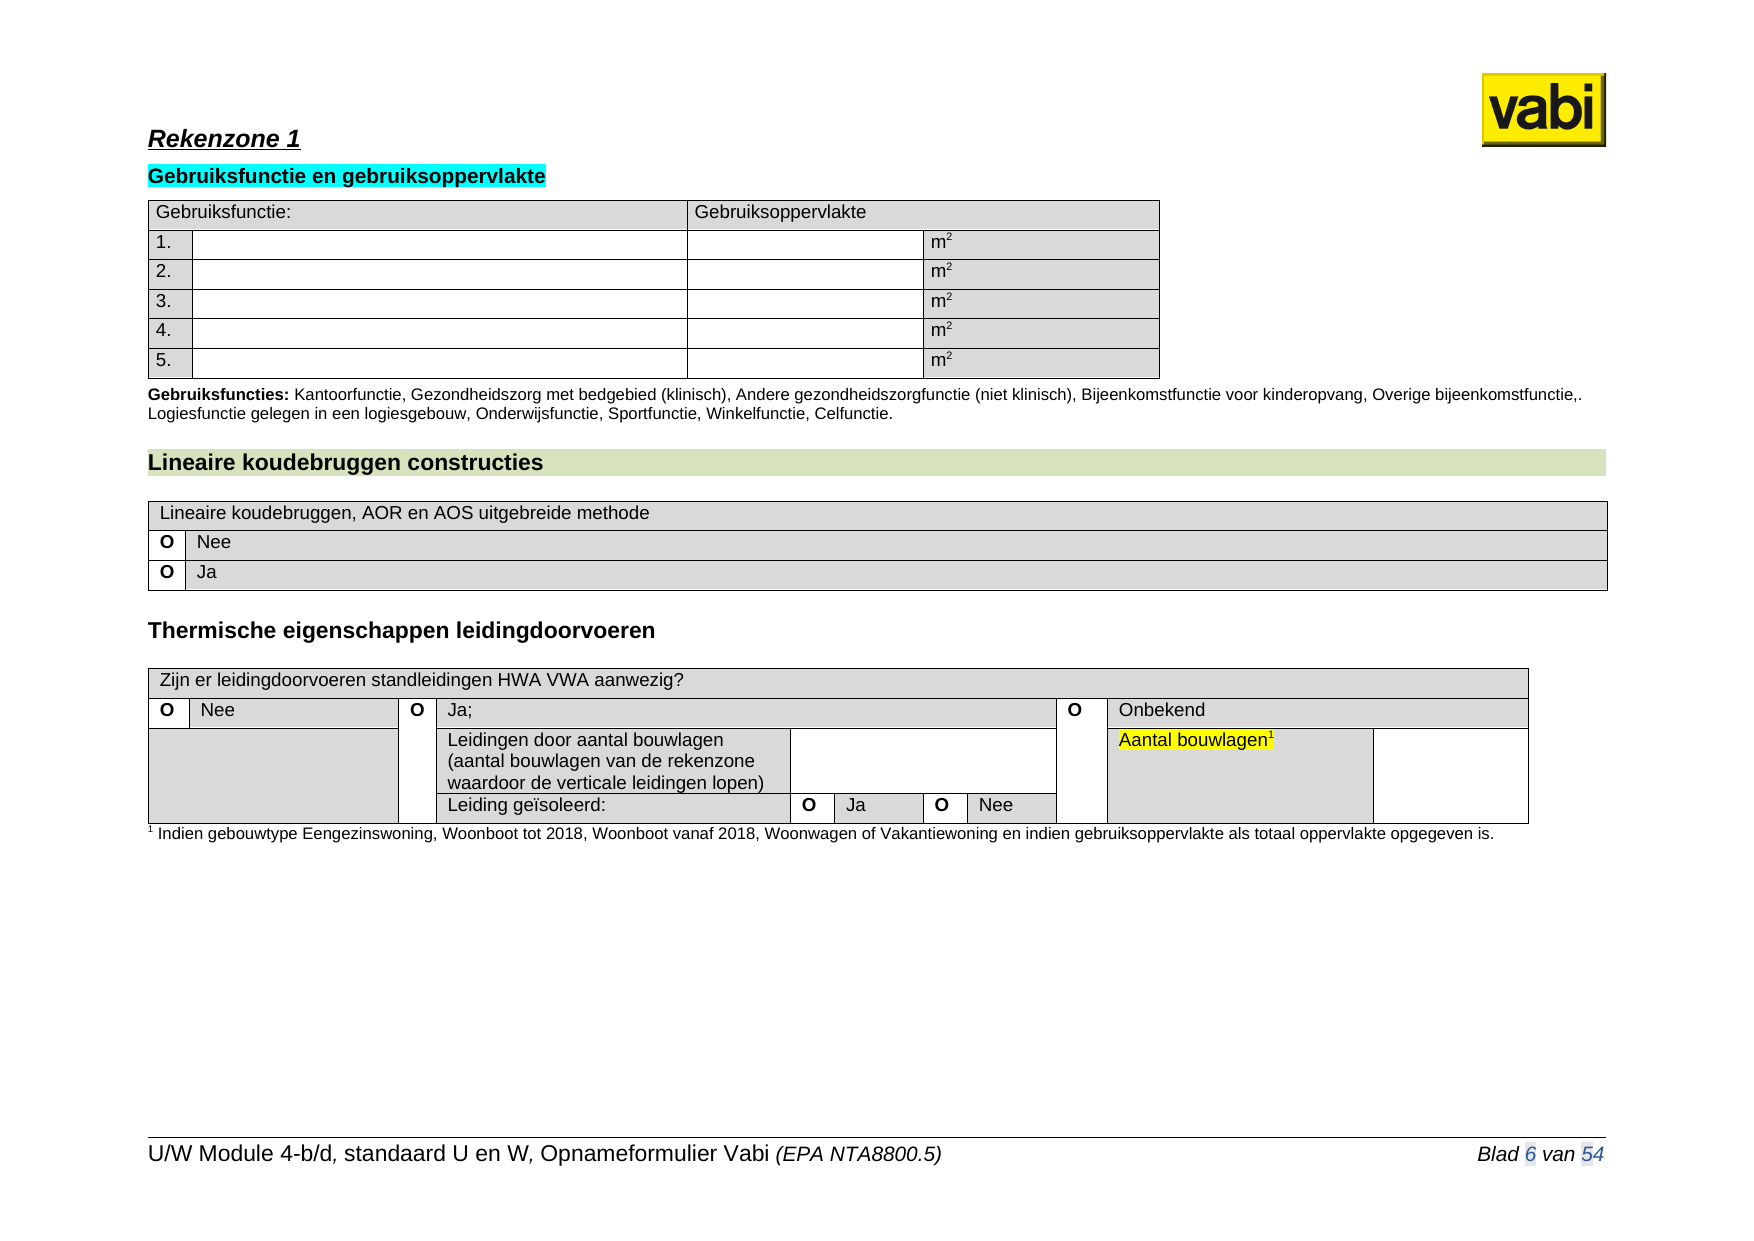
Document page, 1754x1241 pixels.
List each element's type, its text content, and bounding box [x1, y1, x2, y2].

table_cell 3. [149, 290, 192, 318]
text Gebruiksfuncties: Kantoorfunctie, Gezondheidszorg met bedgebied (klinisch), Andere gezondheidszorgfunctie (niet klinisch), Bijeenkomstfunctie voor kinderopvang, Overige bijeenkomstfunctie,. Logiesfunctie gelegen in een logiesgebouw, Onderwijsfunctie, Sportfunctie, Winkelfunctie, Celfunctie. [148, 385, 1606, 423]
table_cell Aantal bouwlagen1 [1108, 729, 1373, 823]
table_cell [688, 260, 923, 289]
table_cell m2 [924, 349, 1159, 377]
table_cell Ja [835, 794, 923, 823]
table_cell [791, 729, 1056, 793]
table_cell O [1057, 699, 1107, 823]
table_header Lineaire koudebruggen, AOR en AOS uitgebreide methode [149, 502, 1607, 530]
table_cell [193, 260, 687, 289]
table_cell O [399, 699, 436, 823]
table_cell Nee [186, 531, 1607, 560]
text 1 Indien gebouwtype Eengezinswoning, Woonboot tot 2018, Woonboot vanaf 2018, Woonwagen of Vakantiewoning en indien gebruiksoppervlakte als totaal oppervlakte opgegeven is. [148, 824, 1606, 843]
table_cell [149, 729, 398, 823]
subtitle Gebruiksfunctie en gebruiksoppervlakte [148, 163, 1606, 187]
subtitle Lineaire koudebruggen constructies [148, 449, 1606, 476]
table_cell [193, 319, 687, 348]
subtitle Thermische eigenschappen leidingdoorvoeren [148, 617, 1606, 643]
table_cell Leidingen door aantal bouwlagen (aantal bouwlagen van de rekenzone waardoor de verticale leidingen lopen) [437, 729, 790, 793]
table_cell [193, 231, 687, 259]
table_cell Onbekend [1108, 699, 1528, 727]
table_cell O [791, 794, 834, 823]
table_cell Leiding geïsoleerd: [437, 794, 790, 823]
table_cell [688, 231, 923, 259]
table_cell [688, 349, 923, 377]
table_cell O [149, 561, 185, 589]
table_header Gebruiksfunctie: [149, 201, 687, 229]
table_cell [688, 319, 923, 348]
table_cell m2 [924, 290, 1159, 318]
picture [1482, 73, 1607, 147]
table_cell Ja; [437, 699, 1056, 727]
table_cell O [149, 699, 189, 727]
table_cell O [149, 531, 185, 560]
table_header Zijn er leidingdoorvoeren standleidingen HWA VWA aanwezig? [149, 669, 1528, 698]
table_cell m2 [924, 231, 1159, 259]
table_cell 5. [149, 349, 192, 377]
table_cell [1374, 729, 1528, 823]
table_cell Ja [186, 561, 1607, 589]
table_cell [688, 290, 923, 318]
table_cell 1. [149, 231, 192, 259]
table_cell O [924, 794, 967, 823]
table_cell 4. [149, 319, 192, 348]
table_header Gebruiksoppervlakte [688, 201, 1159, 229]
table_cell Nee [968, 794, 1056, 823]
table_cell m2 [924, 319, 1159, 348]
table_cell 2. [149, 260, 192, 289]
table_cell m2 [924, 260, 1159, 289]
table_cell [193, 349, 687, 377]
table_cell Nee [190, 699, 398, 727]
table_cell [193, 290, 687, 318]
